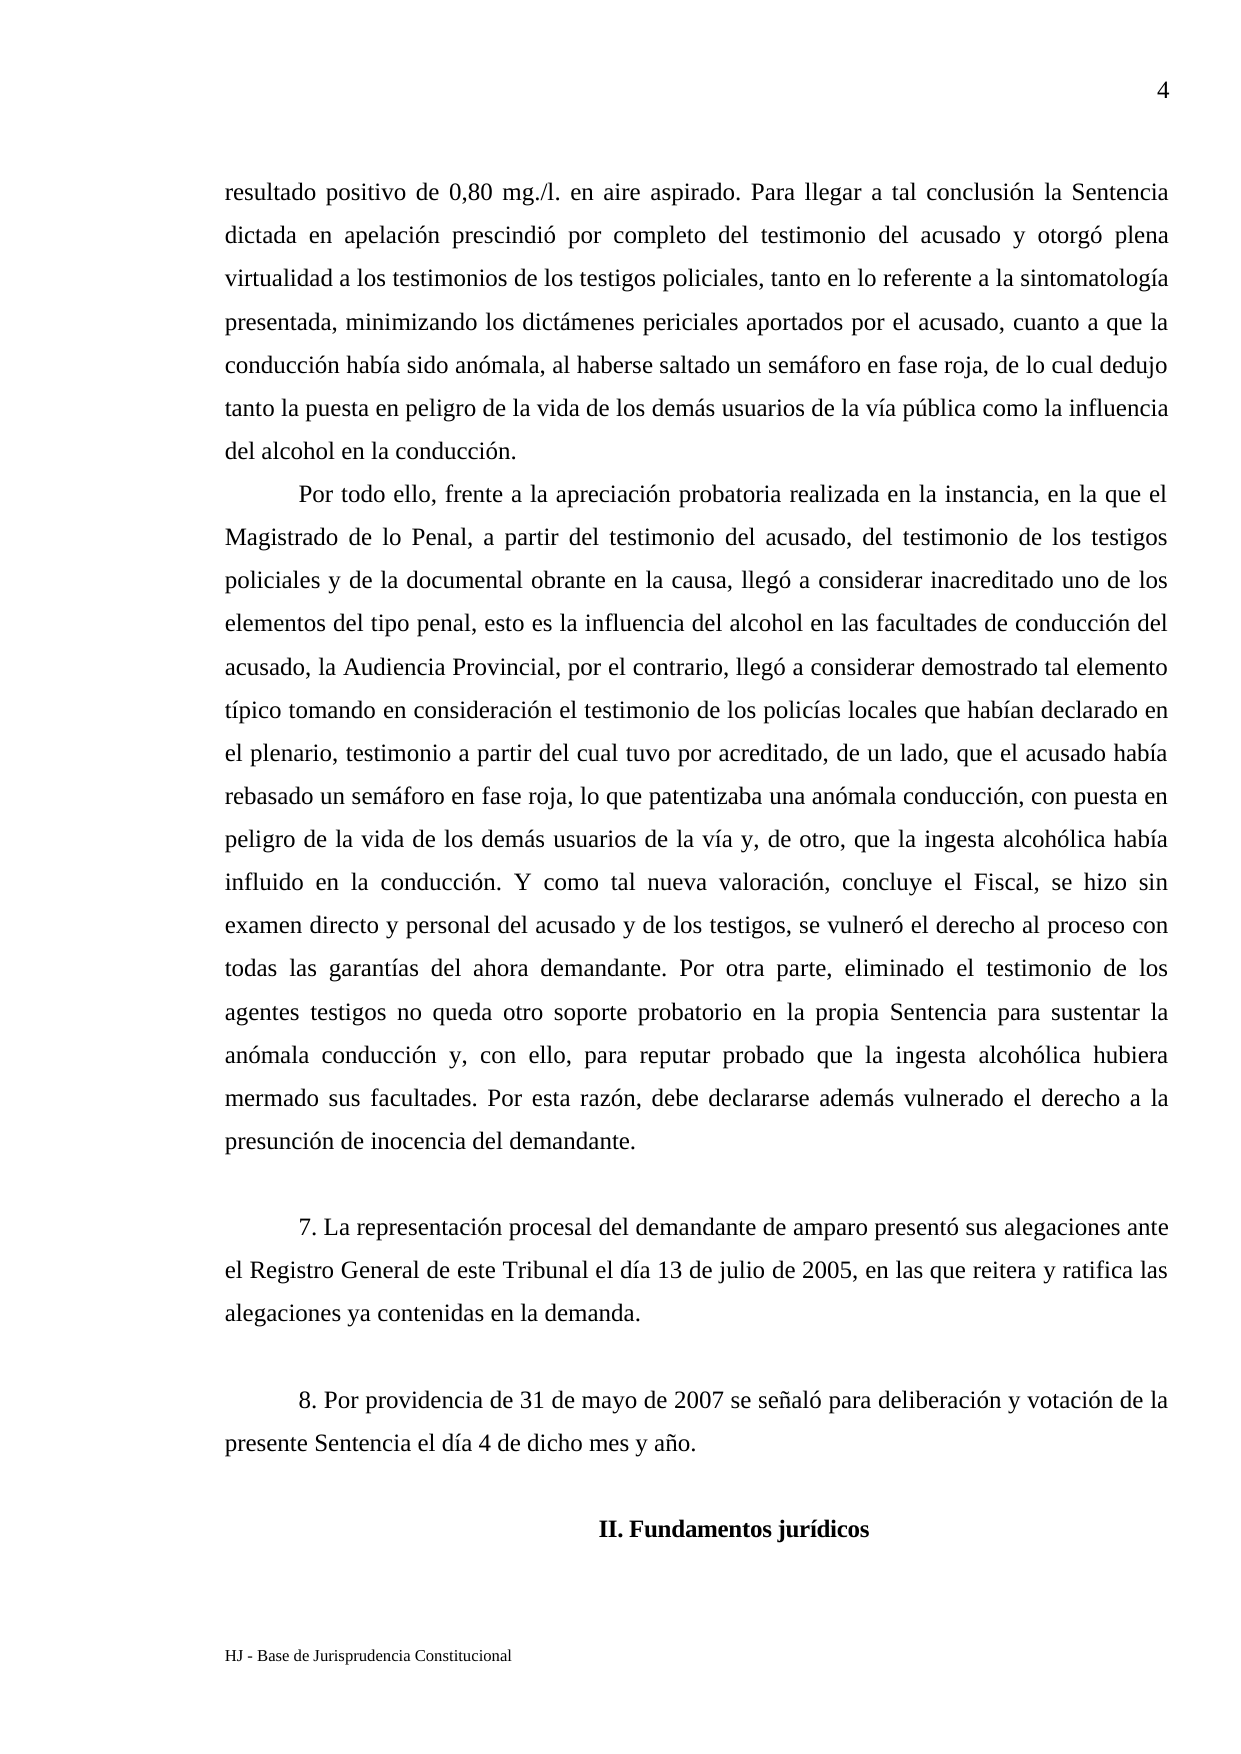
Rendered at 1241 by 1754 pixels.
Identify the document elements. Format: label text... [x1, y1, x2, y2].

text 8. Por providencia de 31 de mayo de 2007 se señaló para deliberación y votación de la presente Sentencia el día 4 de dicho mes y año. [224, 1385, 1169, 1457]
subtitle II. Fundamentos jurídicos [224, 1514, 1169, 1543]
text Por todo ello, frente a la apreciación probatoria realizada en la instancia, en la que el Magistrado de lo Penal, a partir del testimonio del acusado, del testimonio de los testigos policiales y de la documental obrante en la causa, llegó a considerar inacreditado uno de los elementos del tipo penal, esto es la influencia del alcohol en las facultades de conducción del acusado, la Audiencia Provincial, por el contrario, llegó a considerar demostrado tal elemento típico tomando en consideración el testimonio de los policías locales que habían declarado en el plenario, testimonio a partir del cual tuvo por acreditado, de un lado, que el acusado había rebasado un semáforo en fase roja, lo que patentizaba una anómala conducción, con puesta en peligro de la vida de los demás usuarios de la vía y, de otro, que la ingesta alcohólica había influido en la conducción. Y como tal nueva valoración, concluye el Fiscal, se hizo sin examen directo y personal del acusado y de los testigos, se vulneró el derecho al proceso con todas las garantías del ahora demandante. Por otra parte, eliminado el testimonio de los agentes testigos no queda otro soporte probatorio en la propia Sentencia para sustentar la anómala conducción y, con ello, para reputar probado que la ingesta alcohólica hubiera mermado sus facultades. Por esta razón, debe declararse además vulnerado el derecho a la presunción de inocencia del demandante. [224, 479, 1169, 1155]
text 7. La representación procesal del demandante de amparo presentó sus alegaciones ante el Registro General de este Tribunal el día 13 de julio de 2005, en las que reitera y ratifica las alegaciones ya contenidas en la demanda. [224, 1212, 1169, 1327]
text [224, 177, 1169, 465]
